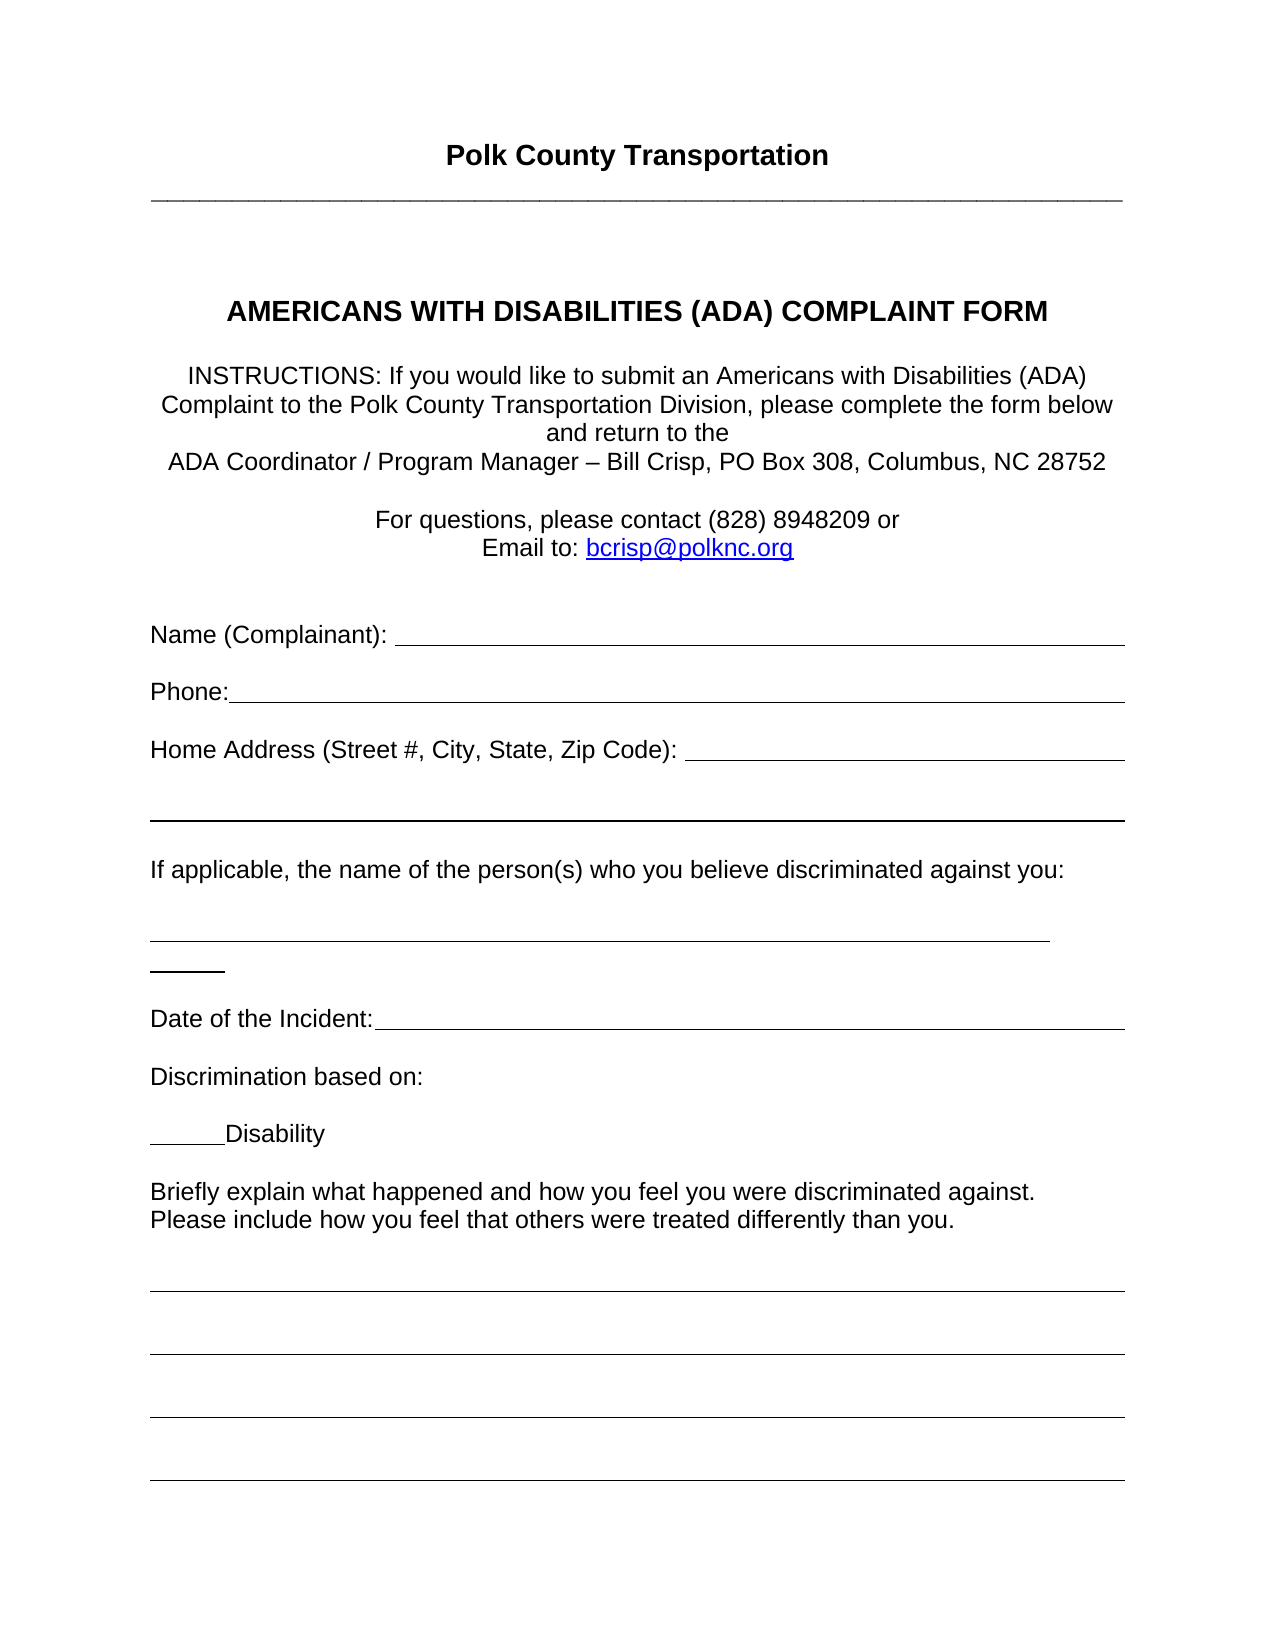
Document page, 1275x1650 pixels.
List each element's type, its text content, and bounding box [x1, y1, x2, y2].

text Discrimination based on: [150, 1062, 1125, 1090]
text ADA Coordinator / Program Manager – Bill Crisp, PO Box 308, Columbus, NC 28752 [150, 447, 1125, 476]
text AMERICANS WITH DISABILITIES (ADA) COMPLAINT FORM [150, 294, 1125, 327]
text Briefly explain what happened and how you feel you were discriminated against. [150, 1177, 1125, 1205]
text Email to: bcrisp@polknc.org [150, 533, 1125, 562]
text Name (Complainant): [150, 620, 1125, 648]
text Date of the Incident: [150, 1004, 1125, 1033]
text If applicable, the name of the person(s) who you believe discriminated against you: [150, 855, 1125, 884]
text Disability [150, 1119, 1125, 1148]
text Please include how you feel that others were treated differently than you. [150, 1205, 1125, 1234]
text For questions, please contact (828) 8948209 or [150, 505, 1125, 533]
text INSTRUCTIONS: If you would like to submit an Americans with Disabilities (ADA) Complaint to the Polk County Transportation Division, please complete the form below and return to the [150, 361, 1125, 447]
text Phone: [150, 677, 1125, 706]
text Home Address (Street #, City, State, Zip Code): [150, 735, 1125, 763]
